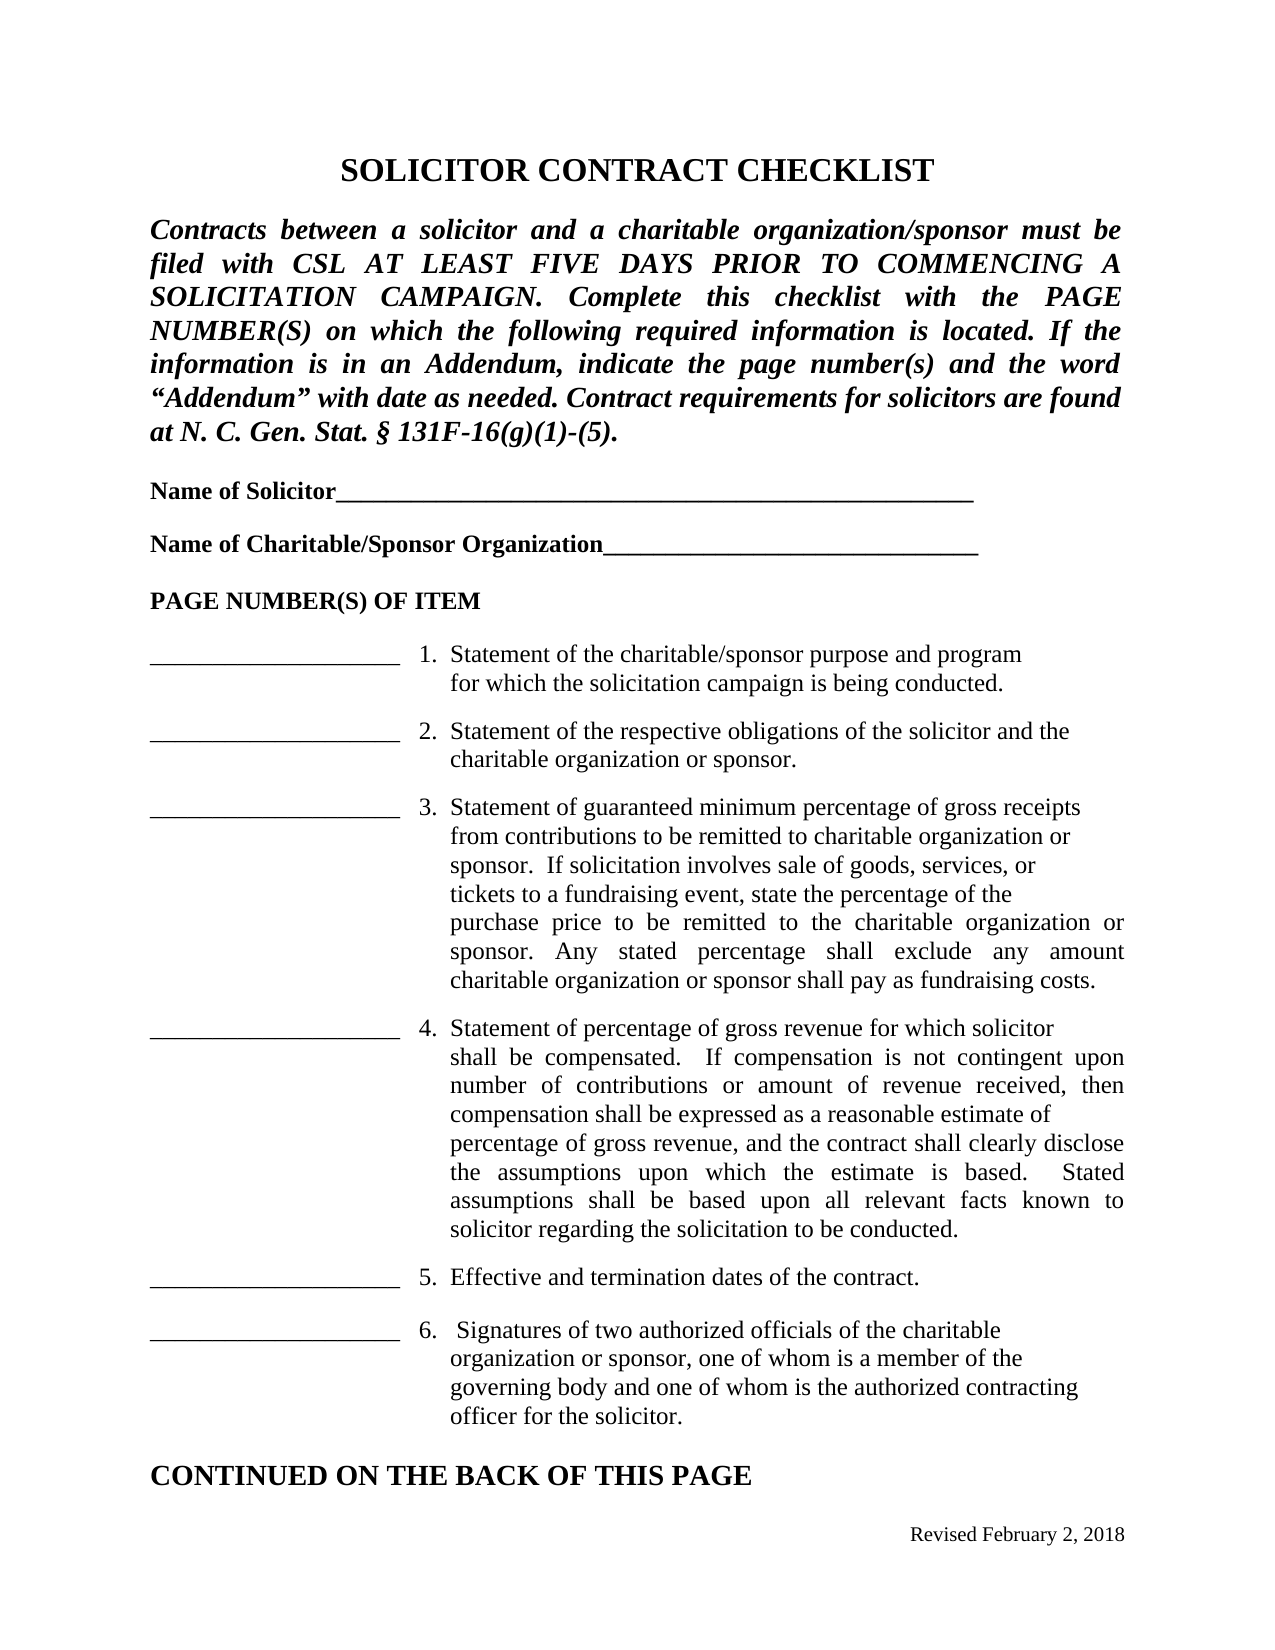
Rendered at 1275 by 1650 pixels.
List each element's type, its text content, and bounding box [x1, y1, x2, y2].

text PAGE NUMBER(S) OF ITEM [150, 586, 1125, 615]
text ____________________ 1. Statement of the charitable/sponsor purpose and program [150, 639, 1125, 668]
text from contributions to be remitted to charitable organization or [450, 821, 1125, 850]
text CONTINUED ON THE BACK OF THIS PAGE [150, 1458, 1125, 1492]
text percentage of gross revenue, and the contract shall clearly disclose the assumptions upon which the estimate is based. Stated assumptions shall be based upon all relevant facts known to solicitor regarding the solicitation to be conducted. [450, 1128, 1125, 1243]
text ____________________ 2. Statement of the respective obligations of the solicitor and the [150, 716, 1125, 744]
text for which the solicitation campaign is being conducted. [450, 668, 1125, 697]
text SOLICITOR CONTRACT CHECKLIST [150, 150, 1125, 188]
text ____________________ 4. Statement of percentage of gross revenue for which solicitor [150, 1013, 1125, 1042]
text Contracts between a solicitor and a charitable organization/sponsor must be filed with CSL at least five days prior to commencing a solicitation campaign. Complete this checklist with the page number(s) on which the following required information is located. If the information is in an Addendum, indicate the page number(s) and the word “Addendum” with date as needed. Contract requirements for solicitors are found at N. C. Gen. Stat. § 131F-16(g)(1)-(5). [150, 212, 1125, 447]
text Name of Solicitor___________________________________________________ [150, 476, 1125, 505]
text shall be compensated. If compensation is not contingent upon number of contributions or amount of revenue received, then compensation shall be expressed as a reasonable estimate of [450, 1042, 1125, 1128]
text Name of Charitable/Sponsor Organization______________________________ [150, 529, 1125, 557]
text ____________________ 5. Effective and termination dates of the contract. [150, 1262, 1125, 1291]
text ____________________ 6. Signatures of two authorized officials of the charitable [150, 1315, 1125, 1343]
text organization or sponsor, one of whom is a member of the governing body and one of whom is the authorized contracting officer for the solicitor. [450, 1343, 1125, 1430]
text sponsor. If solicitation involves sale of goods, services, or [450, 850, 1125, 879]
text tickets to a fundraising event, state the percentage of the [150, 879, 1125, 907]
text purchase price to be remitted to the charitable organization or sponsor. Any stated percentage shall exclude any amount charitable organization or sponsor shall pay as fundraising costs. [450, 907, 1125, 994]
text charitable organization or sponsor. [450, 744, 1125, 773]
text ____________________ 3. Statement of guaranteed minimum percentage of gross receipts [150, 792, 1125, 821]
